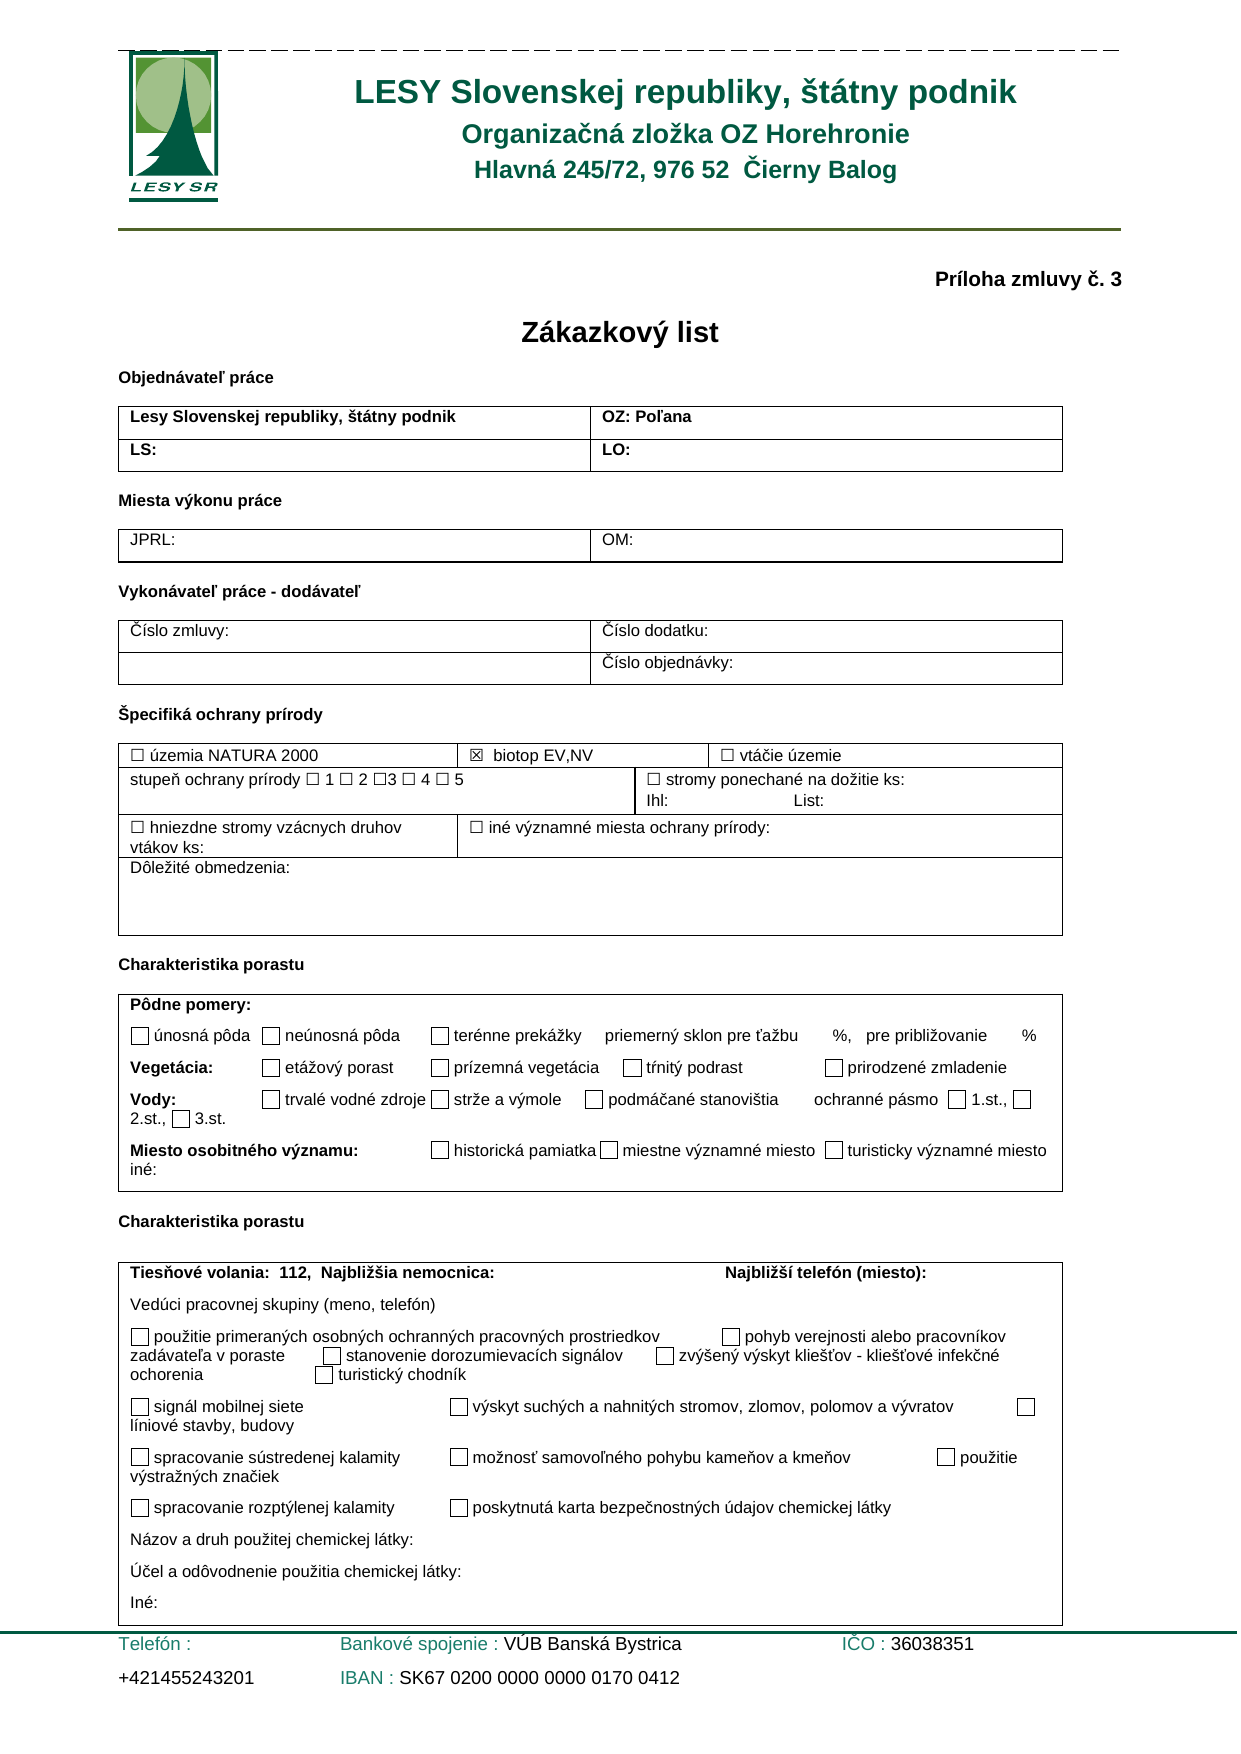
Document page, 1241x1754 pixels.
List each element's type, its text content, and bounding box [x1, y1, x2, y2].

table_header biotop EV,NV [458, 744, 708, 767]
table_cell LO: [591, 440, 1062, 471]
table_cell stromy ponechané na dožitie ks: Ihl: List: [636, 768, 1062, 814]
table_cell LS: [119, 440, 590, 471]
text Objednávateľ práce [118, 368, 1122, 387]
table_cell iné významné miesta ochrany prírody: [458, 815, 1062, 857]
table_header Pôdne pomery: únosná pôda neúnosná pôda terénne prekážky priemerný sklon pre ťažbu %, pre približovanie % Vegetácia: etážový porast prízemná vegetácia tŕnitý podrast prirodzené zmladenie Vody: trvalé vodné zdroje strže a výmole podmáčané stanovištia ochranné pásmo 1.st., 2.st., 3.st. Miesto osobitného významu: historická pamiatka miestne významné miesto turisticky významné miesto iné: [119, 995, 1062, 1191]
text Charakteristika porastu [118, 955, 1122, 974]
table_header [119, 1263, 1062, 1625]
table_header Lesy Slovenskej republiky, štátny podnik [119, 407, 590, 438]
table_cell [119, 653, 590, 684]
table_cell Dôležité obmedzenia: [119, 858, 1062, 935]
text Charakteristika porastu [118, 1211, 1122, 1231]
table_header Číslo dodatku: [591, 621, 1062, 652]
text Zákazkový list [118, 315, 1122, 349]
table_header vtáčie územie [709, 744, 1062, 767]
table_cell hniezdne stromy vzácnych druhov vtákov ks: [119, 815, 457, 857]
text Špecifiká ochrany prírody [118, 704, 1122, 724]
text Príloha zmluvy č. 3 [118, 267, 1122, 291]
table_header OZ: Poľana [591, 407, 1062, 438]
table_cell stupeň ochrany prírody 1 2 3 4 5 [119, 768, 634, 814]
table_header JPRL: [119, 530, 590, 561]
table_header územia NATURA 2000 [119, 744, 457, 767]
table_header OM: [591, 530, 1062, 561]
text Vykonávateľ práce - dodávateľ [118, 582, 1122, 601]
table_cell Číslo objednávky: [591, 653, 1062, 684]
text Miesta výkonu práce [118, 491, 1122, 510]
table_header Číslo zmluvy: [119, 621, 590, 652]
